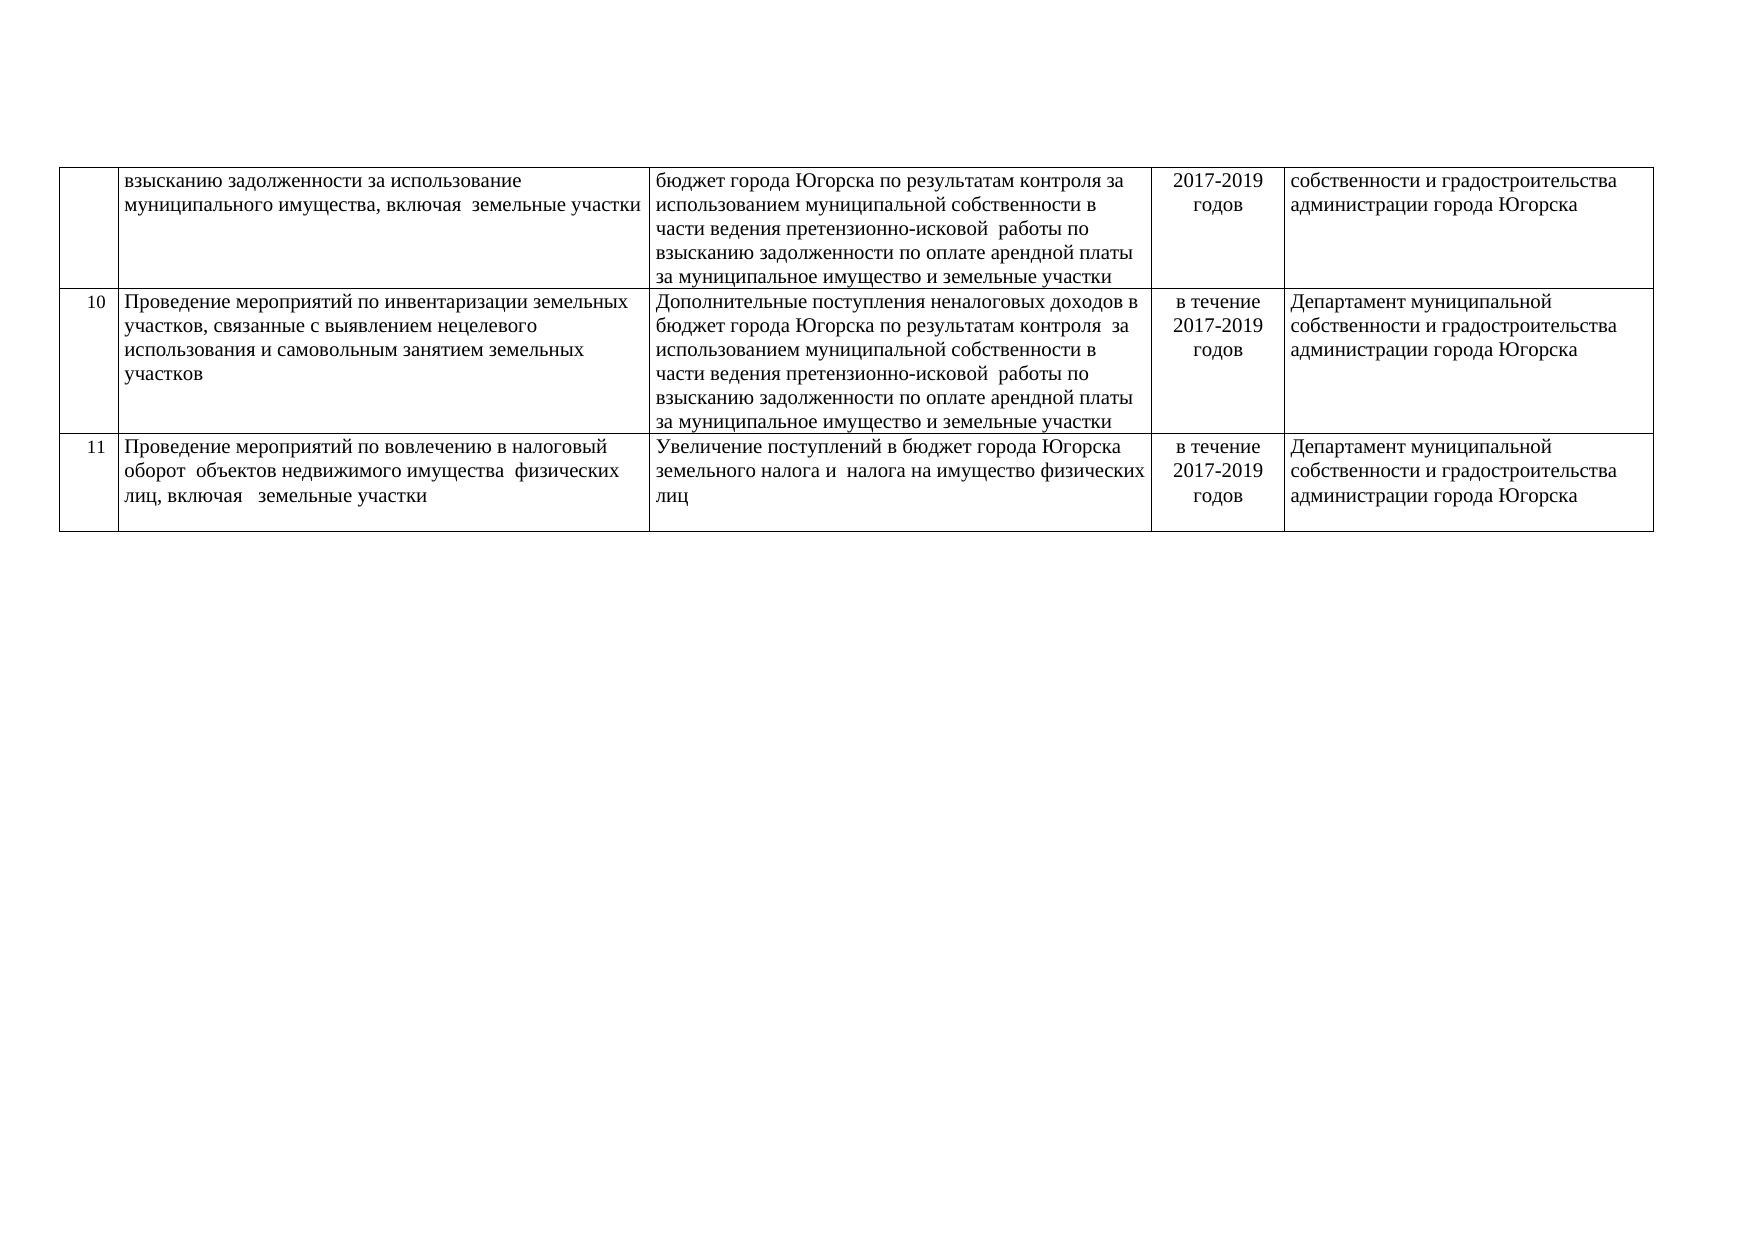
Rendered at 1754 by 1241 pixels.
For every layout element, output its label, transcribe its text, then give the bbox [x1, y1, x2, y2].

table_cell Проведение мероприятий по вовлечению в налоговый оборот объектов недвижимого имущества физических лиц, включая земельные участки [119, 434, 649, 531]
table_cell Увеличение поступлений в бюджет города Югорска земельного налога и налога на имущество физических лиц [650, 434, 1151, 531]
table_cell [1285, 168, 1653, 288]
table_cell 11 [60, 434, 118, 531]
table_cell 9 [60, 168, 118, 288]
table_cell Проведение мероприятий по инвентаризации земельных участков, связанные с выявлением нецелевого использования и самовольным занятием земельных участков [119, 289, 649, 433]
table_cell Департамент муниципальной собственности и градостроительства администрации города Югорска [1285, 434, 1653, 531]
table_cell Департамент муниципальной собственности и градостроительства администрации города Югорска [1285, 289, 1653, 433]
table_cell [650, 168, 1151, 288]
table_cell 10 [60, 289, 118, 433]
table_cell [119, 168, 649, 288]
table_cell в течение 2017-2019 годов [1152, 434, 1284, 531]
table_cell в течение 2017-2019 годов [1152, 289, 1284, 433]
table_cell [1152, 168, 1284, 288]
